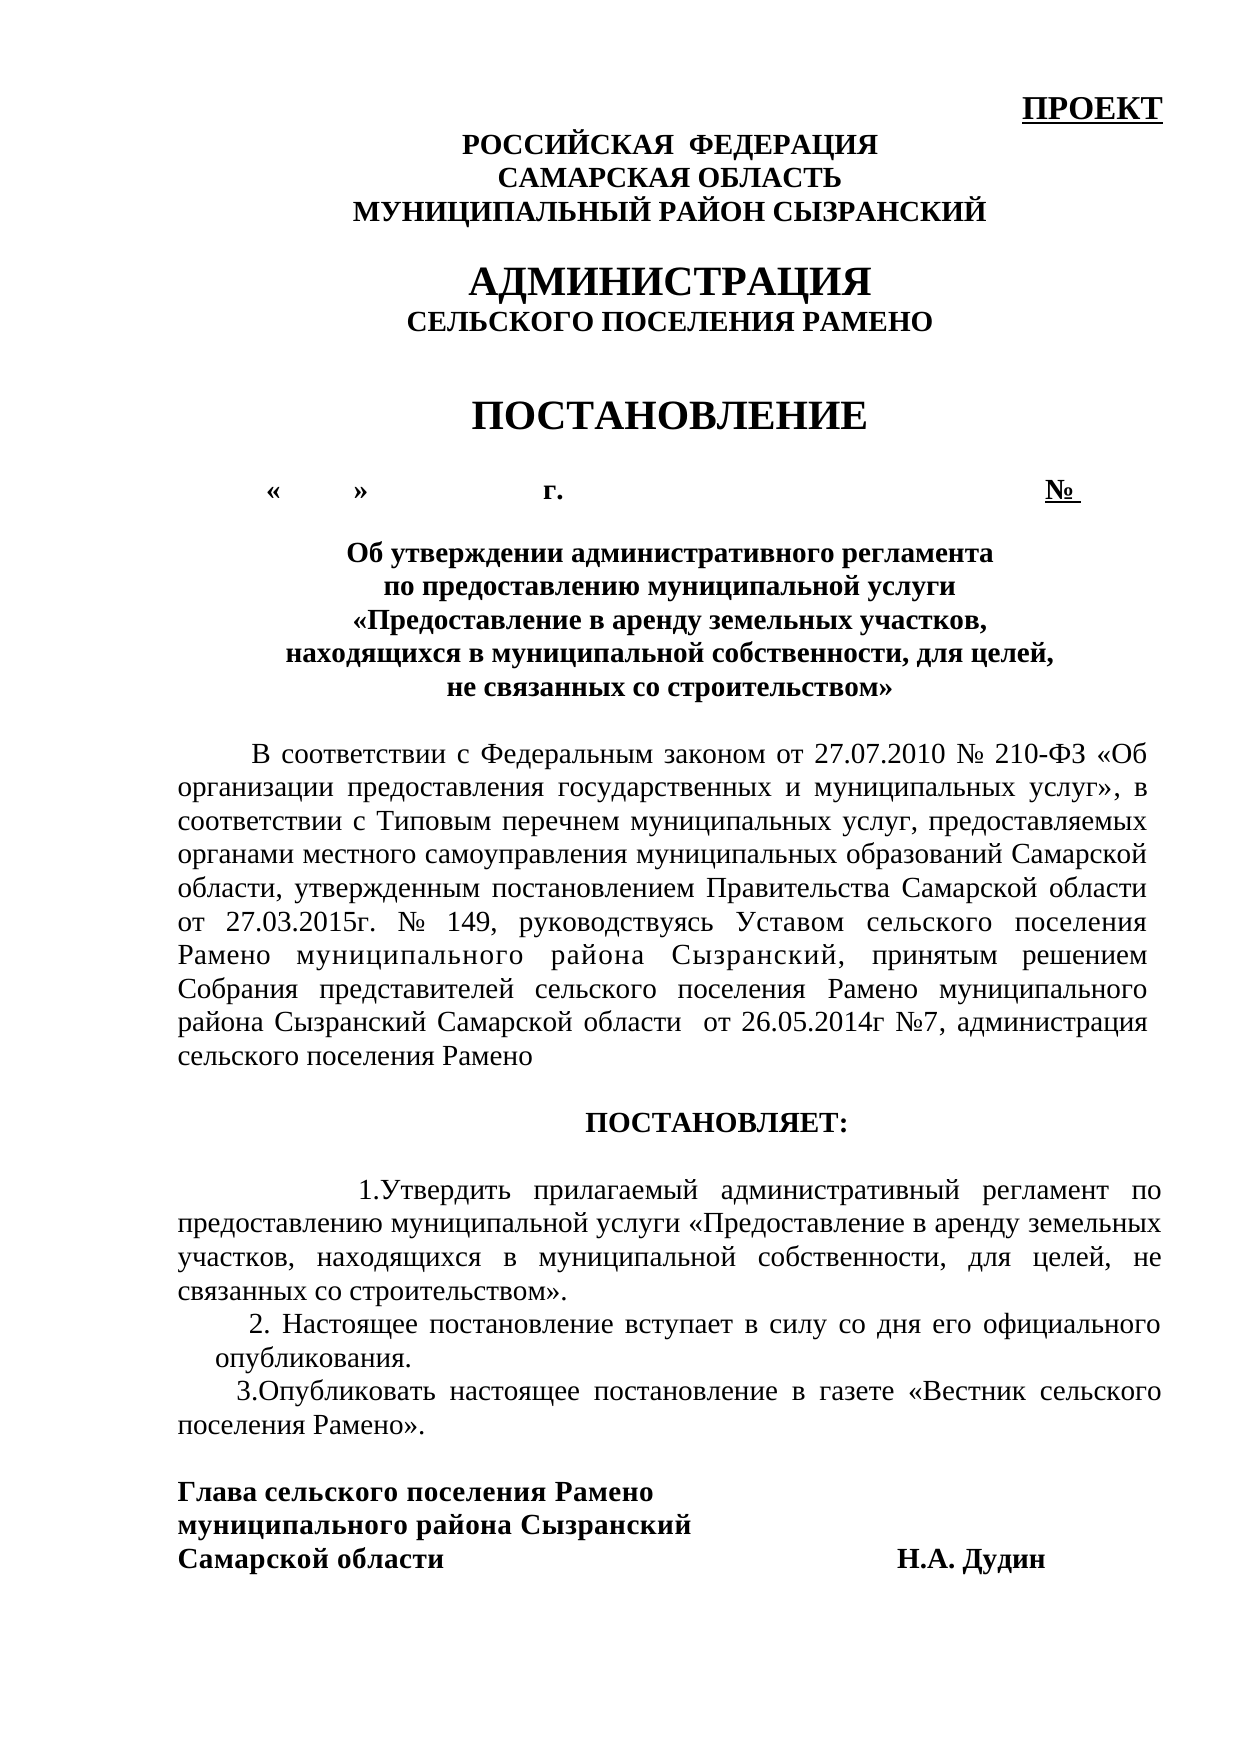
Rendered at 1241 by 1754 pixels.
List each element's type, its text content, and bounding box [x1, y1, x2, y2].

text Об утверждении административного регламента [177, 535, 1162, 568]
text ПОСТАНОВЛЕНИЕ [177, 391, 1162, 438]
text 2. Настоящее постановление вступает в силу со дня его официального опубликования. [215, 1306, 1162, 1373]
text не связанных со строительством» [177, 669, 1162, 702]
text ПОСТАНОВЛЯЕТ: [177, 1105, 1162, 1138]
subtitle Самарской области Н.А. Дудин [177, 1541, 1162, 1574]
text « » г. № [177, 472, 1162, 506]
text В соответствии с Федеральным законом от 27.07.2010 № 210-ФЗ «Об организации предоставления государственных и муниципальных услуг», в соответствии с Типовым перечнем муниципальных услуг, предоставляемых органами местного самоуправления муниципальных образований Самарской области, утвержденным постановлением Правительства Самарской области от 27.03.2015г. № 149, руководствуясь Уставом сельского поселения Рамено муниципального района Сызранский, принятым решением Собрания представителей сельского поселения Рамено муниципального района Сызранский Самарской области от 26.05.2014г №7, администрация сельского поселения Рамено [177, 736, 1148, 1071]
text находящихся в муниципальной собственности, для целей, [177, 635, 1162, 669]
text СЕЛЬСКОго поселения Рамено [177, 304, 1162, 338]
text по предоставлению муниципальной услуги [177, 568, 1162, 602]
text «Предоставление в аренду земельных участков, [177, 602, 1162, 635]
subtitle муниципального района Сызранский [177, 1507, 1162, 1541]
text ПРОЕКТ [177, 89, 1162, 127]
text муниципальный район сызранский [177, 194, 1162, 228]
text АДМИНИСТРАЦИЯ [177, 256, 1162, 304]
text Самарская область [177, 161, 1162, 194]
subtitle Глава сельского поселения Рамено [177, 1474, 1162, 1507]
text 1.Утвердить прилагаемый административный регламент по предоставлению муниципальной услуги «Предоставление в аренду земельных участков, находящихся в муниципальной собственности, для целей, не связанных со строительством». [177, 1172, 1162, 1306]
text 3.Опубликовать настоящее постановление в газете «Вестник сельского поселения Рамено». [177, 1373, 1162, 1440]
text российская федерация [177, 127, 1162, 161]
